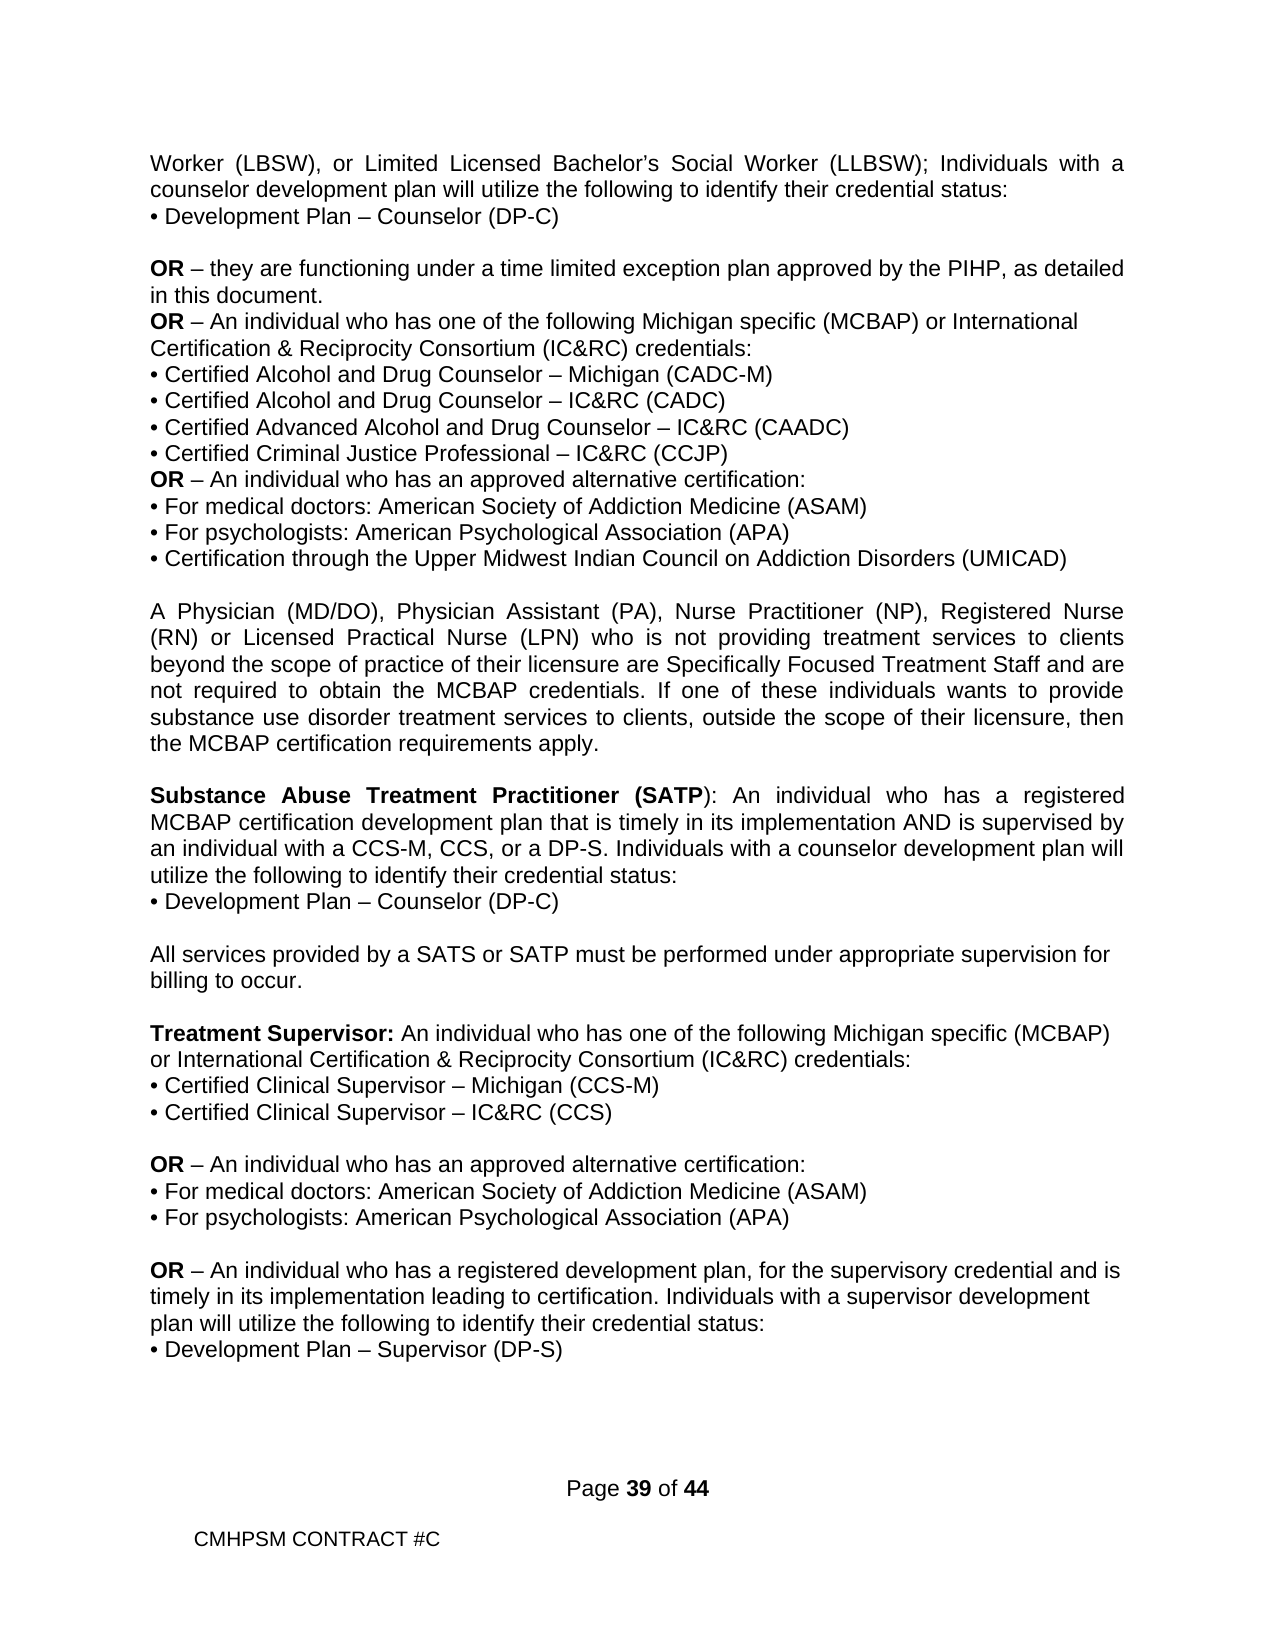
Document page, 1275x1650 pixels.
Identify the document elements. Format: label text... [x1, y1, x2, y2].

text OR – they are functioning under a time limited exception plan approved by the PIHP, as detailed in this document. [150, 255, 1125, 308]
text • Development Plan – Supervisor (DP-S) [150, 1336, 1125, 1362]
text • Development Plan – Counselor (DP-C) [150, 203, 1125, 229]
text OR – An individual who has an approved alternative certification: [150, 466, 1125, 493]
text • For medical doctors: American Society of Addiction Medicine (ASAM) [150, 1178, 1125, 1204]
text • For psychologists: American Psychological Association (APA) [150, 519, 1125, 545]
text OR – An individual who has one of the following Michigan specific (MCBAP) or International Certification & Reciprocity Consortium (IC&RC) credentials: [150, 308, 1125, 361]
text OR – An individual who has an approved alternative certification: [150, 1151, 1125, 1178]
text A Physician (MD/DO), Physician Assistant (PA), Nurse Practitioner (NP), Registered Nurse (RN) or Licensed Practical Nurse (LPN) who is not providing treatment services to clients beyond the scope of practice of their licensure are Specifically Focused Treatment Staff and are not required to obtain the MCBAP credentials. If one of these individuals wants to provide substance use disorder treatment services to clients, outside the scope of their licensure, then the MCBAP certification requirements apply. [150, 598, 1125, 756]
text • Certified Alcohol and Drug Counselor – IC&RC (CADC) [150, 387, 1125, 413]
text • Certification through the Upper Midwest Indian Council on Addiction Disorders (UMICAD) [150, 545, 1125, 572]
text • Certified Clinical Supervisor – IC&RC (CCS) [150, 1099, 1125, 1125]
text • Certified Alcohol and Drug Counselor – Michigan (CADC-M) [150, 361, 1125, 387]
text All services provided by a SATS or SATP must be performed under appropriate supervision for [150, 941, 1125, 967]
text • Certified Criminal Justice Professional – IC&RC (CCJP) [150, 440, 1125, 466]
text Substance Abuse Treatment Practitioner (SATP): An individual who has a registered MCBAP certification development plan that is timely in its implementation AND is supervised by an individual with a CCS-M, CCS, or a DP-S. Individuals with a counselor development plan will utilize the following to identify their credential status: [150, 782, 1125, 888]
text • For medical doctors: American Society of Addiction Medicine (ASAM) [150, 493, 1125, 519]
text • Certified Clinical Supervisor – Michigan (CCS-M) [150, 1072, 1125, 1099]
text billing to occur. [150, 967, 1125, 993]
text Treatment Supervisor: An individual who has one of the following Michigan specific (MCBAP) or International Certification & Reciprocity Consortium (IC&RC) credentials: [150, 1020, 1125, 1072]
text • Certified Advanced Alcohol and Drug Counselor – IC&RC (CAADC) [150, 413, 1125, 440]
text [150, 150, 1125, 203]
text • Development Plan – Counselor (DP-C) [150, 888, 1125, 914]
text OR – An individual who has a registered development plan, for the supervisory credential and is timely in its implementation leading to certification. Individuals with a supervisor development plan will utilize the following to identify their credential status: [150, 1257, 1125, 1336]
text • For psychologists: American Psychological Association (APA) [150, 1204, 1125, 1231]
